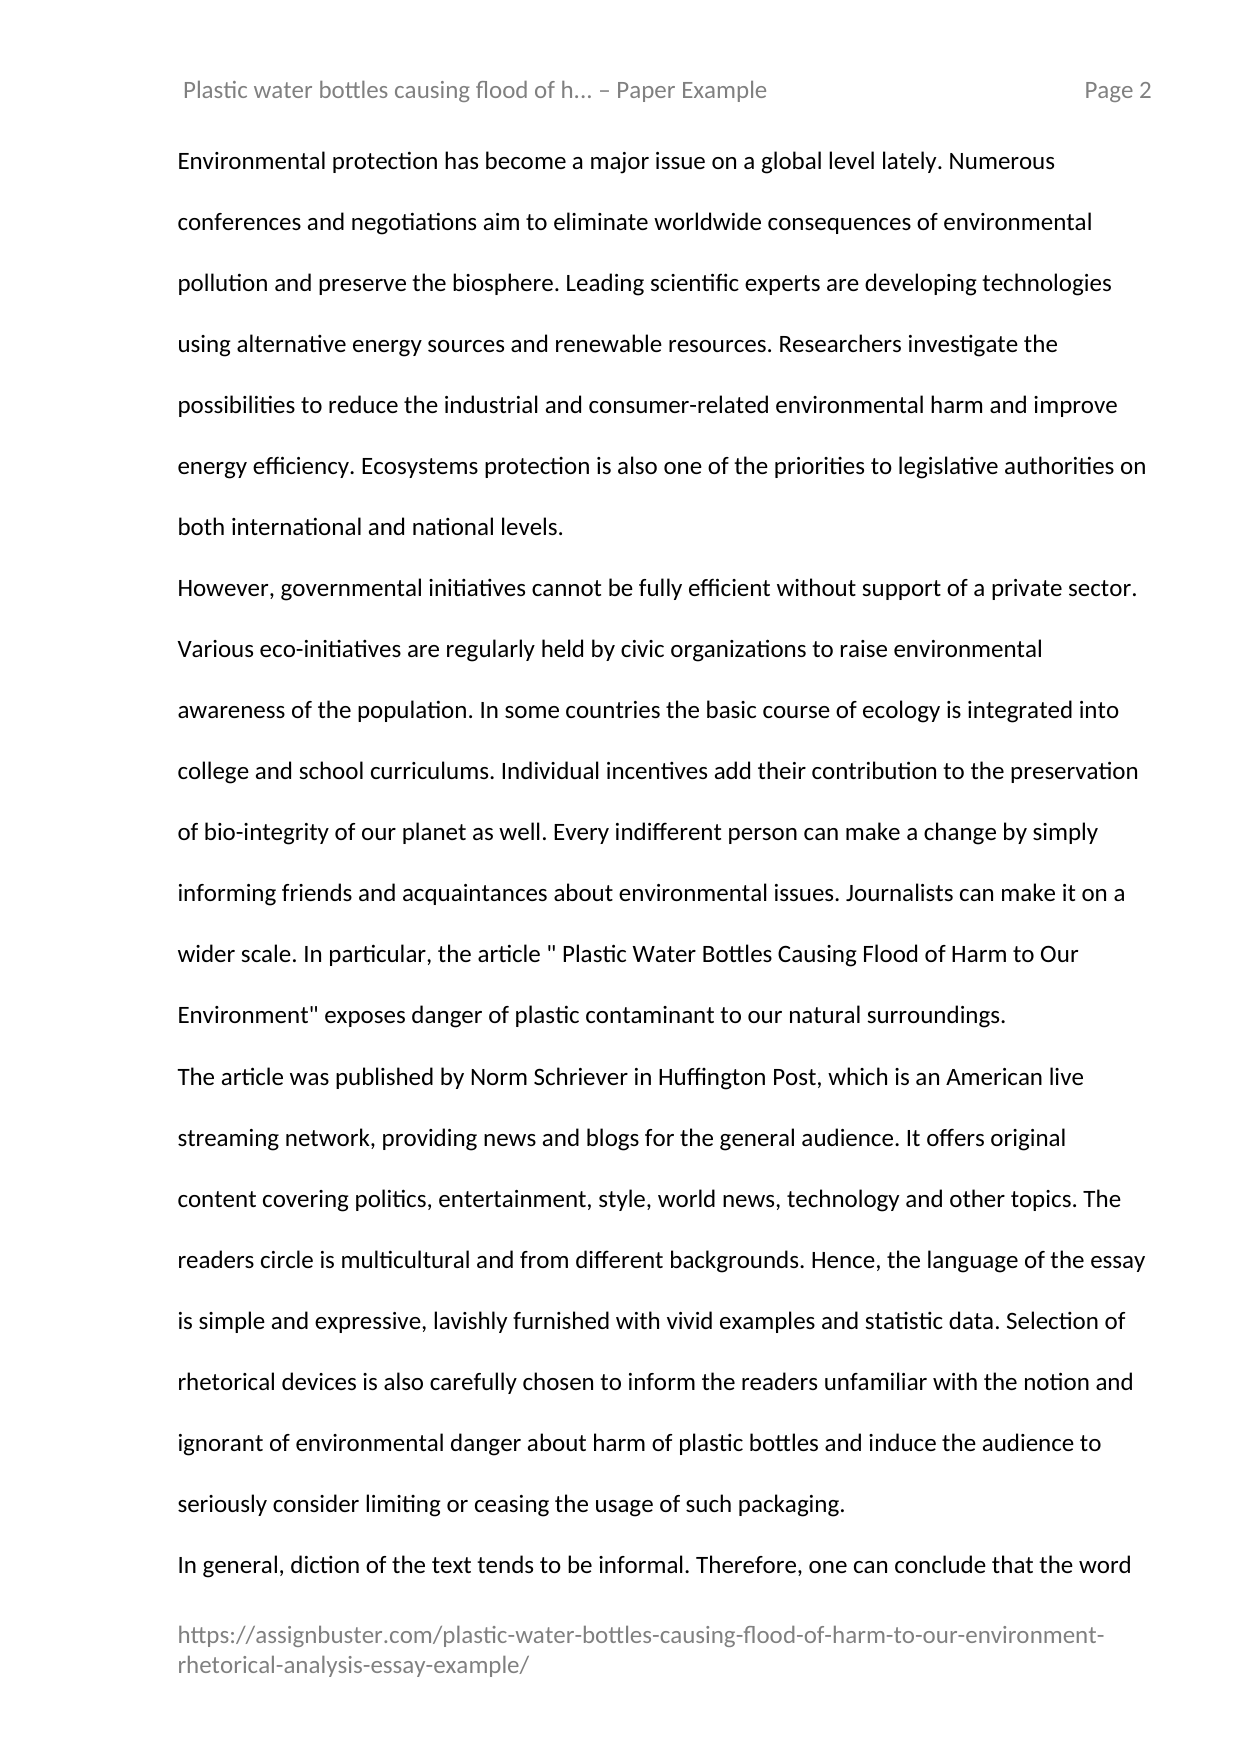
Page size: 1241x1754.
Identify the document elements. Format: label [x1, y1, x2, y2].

text [177, 145, 1152, 1579]
